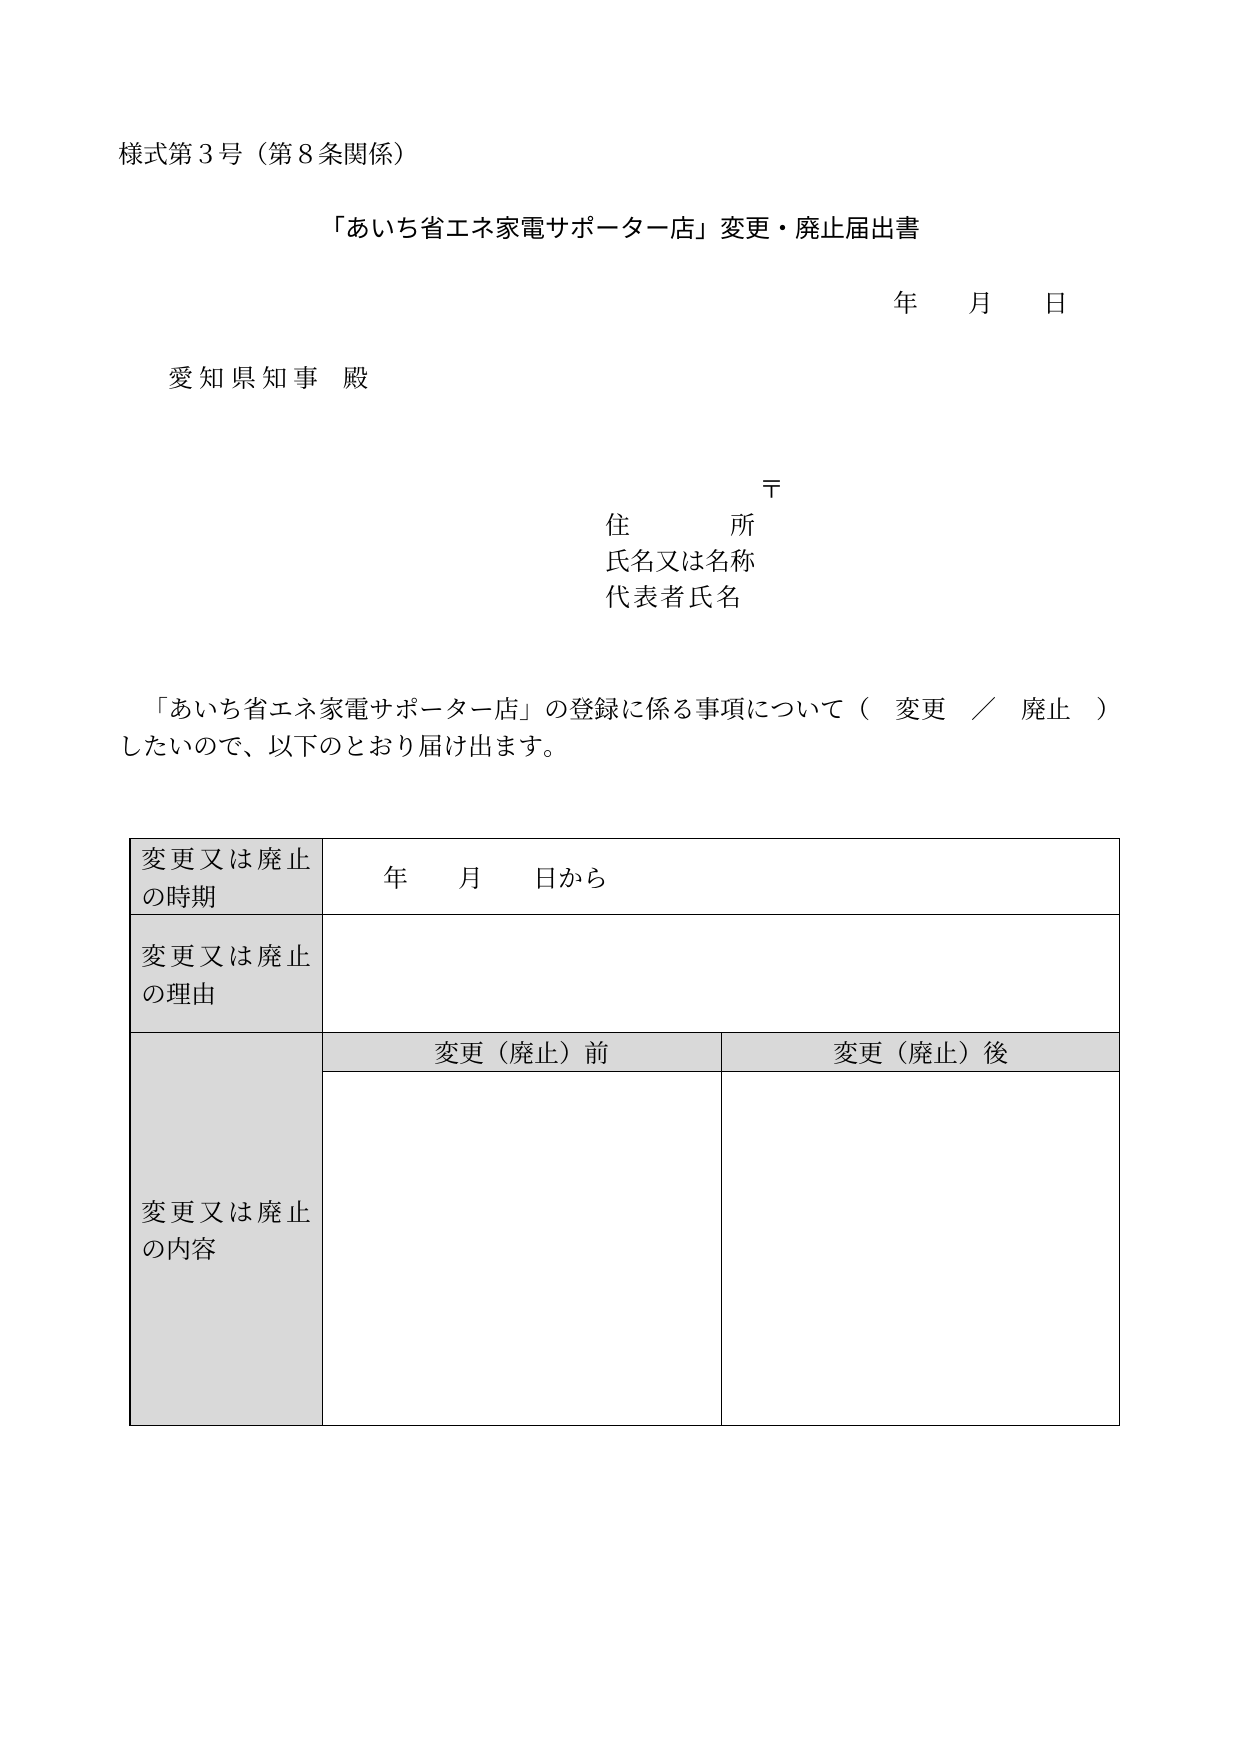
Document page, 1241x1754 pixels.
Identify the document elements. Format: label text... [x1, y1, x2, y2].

text 代表者氏名 [118, 578, 1122, 614]
text 〒 [118, 470, 1137, 506]
table_header 年 月 日から [323, 839, 1119, 914]
table_cell 変更（廃止）後 [722, 1033, 1119, 1071]
text 年 月 日 [118, 283, 1122, 321]
text 愛 知 県 知 事 殿 [118, 358, 1122, 395]
table_cell [323, 1072, 721, 1425]
table_cell 変更（廃止）前 [323, 1033, 721, 1071]
text 「あいち省エネ家電サポーター店」の登録に係る事項について（ 変更 ／ 廃止 ）したいので、以下のとおり届け出ます。 [118, 689, 1122, 763]
table_cell 変更又は廃止の理由 [131, 915, 322, 1032]
text 「あいち省エネ家電サポーター店」変更・廃止届出書 [118, 208, 1122, 246]
table_cell [722, 1072, 1119, 1425]
table_header 変更又は廃止の時期 [131, 839, 322, 914]
table_cell [323, 915, 1119, 1032]
table_cell 変更又は廃止の内容 [131, 1033, 322, 1425]
text 氏名又は名称 [118, 542, 1122, 578]
text 住 所 [118, 506, 1122, 542]
text 様式第３号（第８条関係） [118, 133, 1122, 171]
